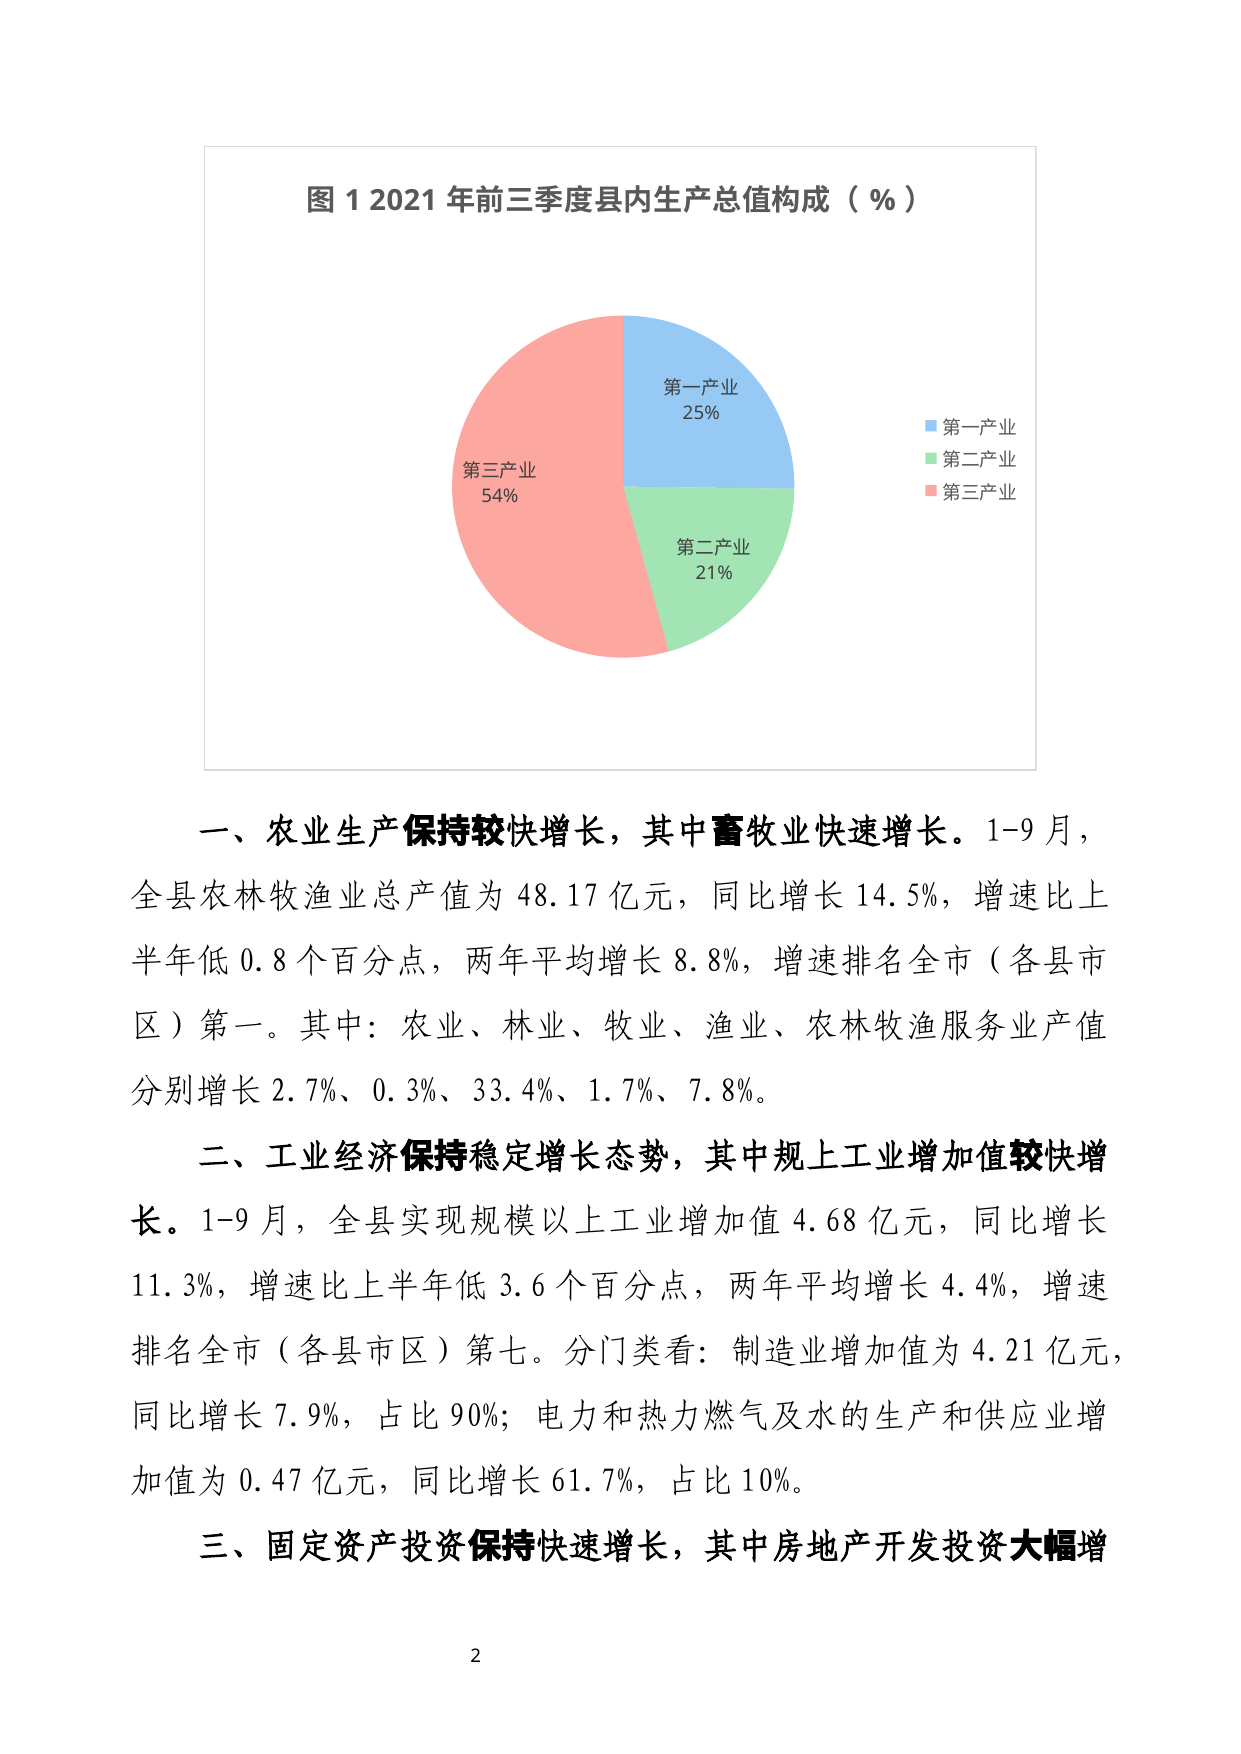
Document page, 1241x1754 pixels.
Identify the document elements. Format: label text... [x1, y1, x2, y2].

text 二、工业经济保持稳定增长态势，其中规上工业增加值较快增长。1-9月，全县实现规模以上工业增加值4.68亿元，同比增长11.3%，增速比上半年低3.6个百分点，两年平均增长4.4%，增速排名全市（各县市区）第七。分门类看：制造业增加值为4.21亿元，同比增长7.9%，占比90%；电力和热力燃气及水的生产和供应业增加值为0.47亿元，同比增长61.7%，占比10%。 [130, 1121, 1110, 1511]
text 一、农业生产保持较快增长，其中畜牧业快速增长。1-9月，全县农林牧渔业总产值为48.17亿元，同比增长14.5%，增速比上半年低0.8个百分点，两年平均增长8.8%，增速排名全市（各县市区）第一。其中：农业、林业、牧业、渔业、农林牧渔服务业产值分别增长2.7%、0.3%、33.4%、1.7%、7.8%。 [130, 796, 1110, 1121]
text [130, 1511, 1110, 1576]
